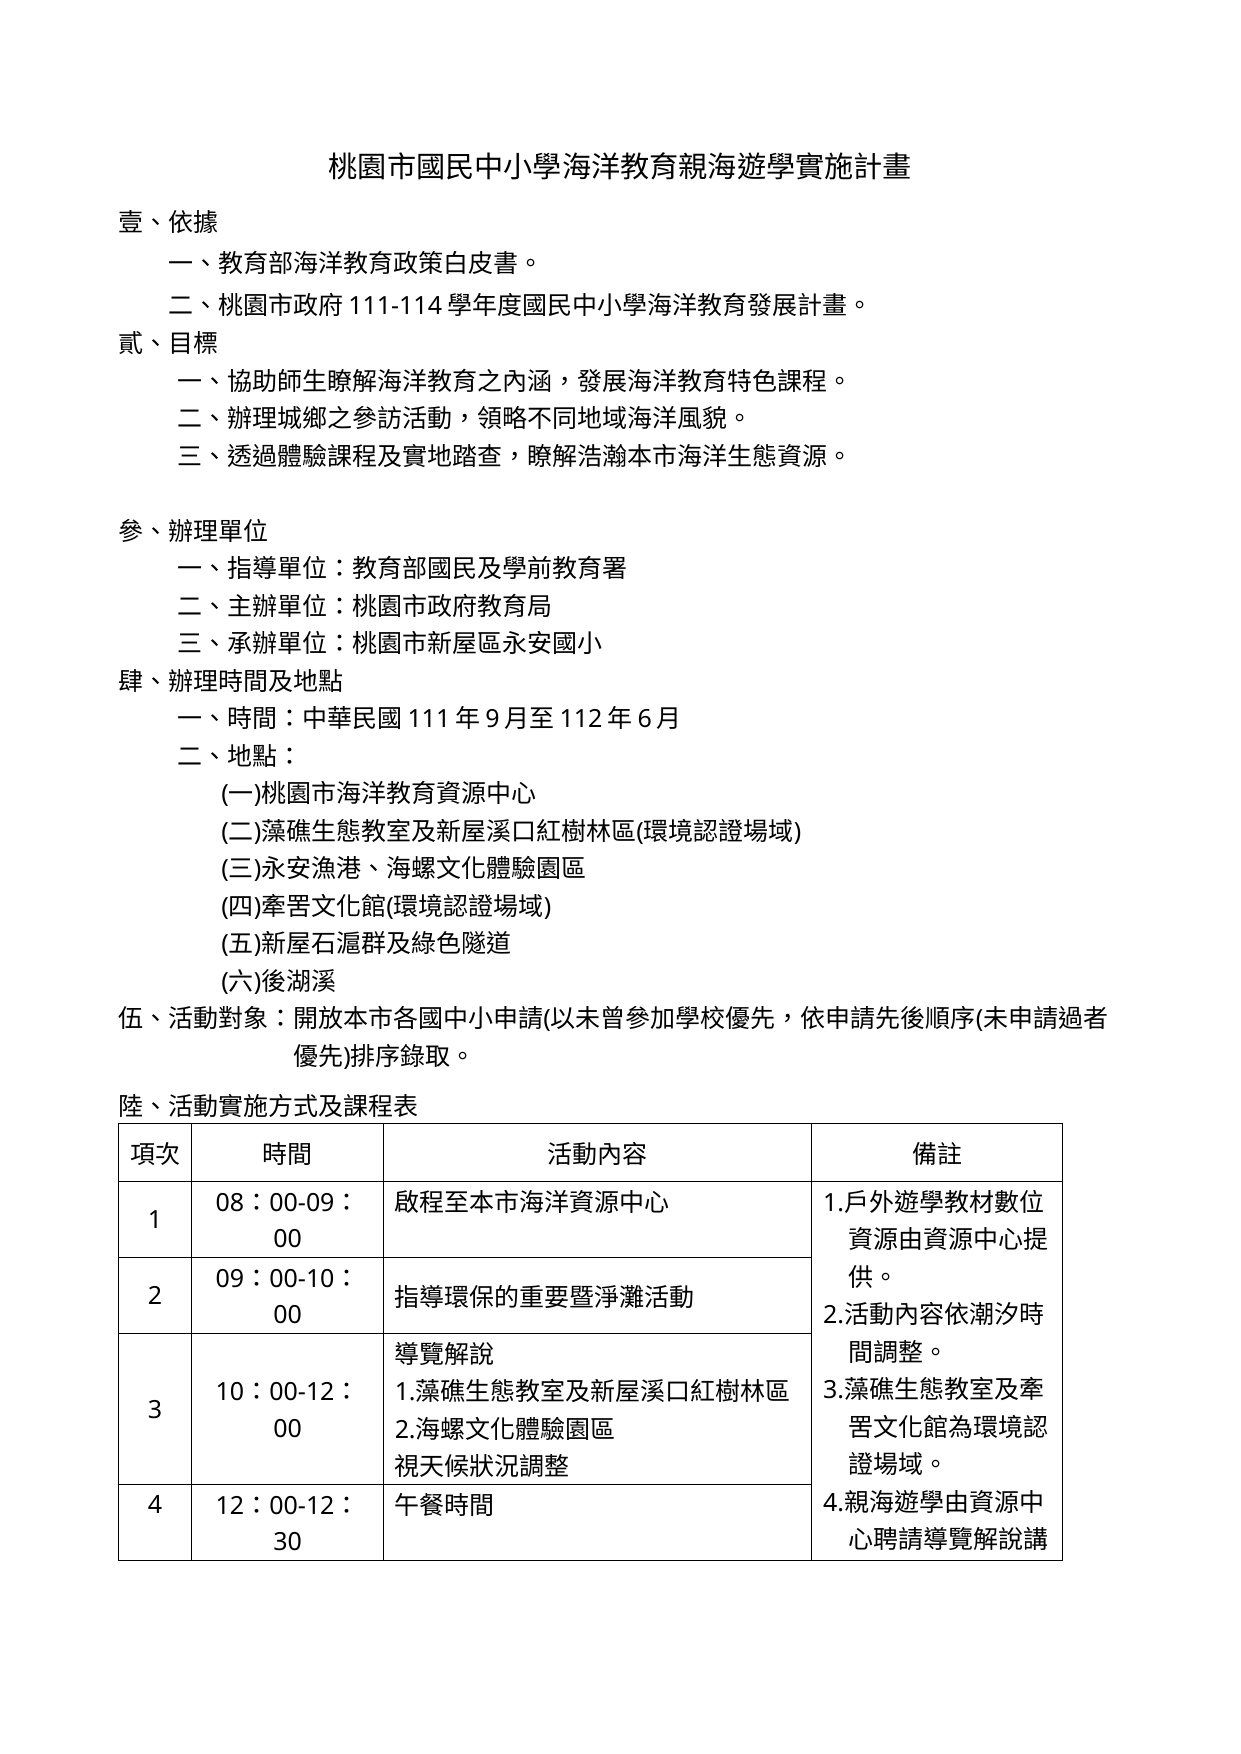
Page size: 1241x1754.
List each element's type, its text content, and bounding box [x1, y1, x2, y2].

text 三、承辦單位：桃園市新屋區永安國小 [177, 623, 1137, 660]
text 二、辦理城鄉之參訪活動，領略不同地域海洋風貌。 [177, 398, 1137, 435]
table_cell 啟程至本市海洋資源中心 [384, 1182, 811, 1257]
table_cell 4 [119, 1485, 191, 1560]
table_header 時間 [192, 1124, 383, 1181]
text 一、時間：中華民國111年9月至112年6月 [177, 698, 1137, 735]
text 一、協助師生瞭解海洋教育之內涵，發展海洋教育特色課程。 [177, 360, 1137, 398]
text 伍、活動對象：開放本市各國中小申請(以未曾參加學校優先，依申請先後順序(未申請過者優先)排序錄取。 [118, 998, 1122, 1073]
table_cell 指導環保的重要暨淨灘活動 [384, 1258, 811, 1333]
table_cell 導覽解說 1.藻礁生態教室及新屋溪口紅樹林區 2.海螺文化體驗園區 視天候狀況調整 [384, 1334, 811, 1484]
table_cell 08：00-09：00 [192, 1182, 383, 1257]
text (一)桃園市海洋教育資源中心 [221, 773, 1122, 810]
text (五)新屋石滬群及綠色隧道 [221, 923, 1122, 960]
table_cell 3 [119, 1334, 191, 1484]
table_cell 1.戶外遊學教材數位資源由資源中心提供。 2.活動內容依潮汐時間調整。 3.藻礁生態教室及牽罟文化館為環境認證場域。 4.親海遊學由資源中心聘請導覽解說講師進行全日(9:00-12:00及12:30-14:30計5時)遊學課程，隨班老師僅陪同進行安全之照顧。 [812, 1182, 1062, 1560]
text (六)後湖溪 [221, 960, 1122, 998]
table_cell 1 [119, 1182, 191, 1257]
text (二)藻礁生態教室及新屋溪口紅樹林區(環境認證場域) [221, 810, 1122, 848]
table_cell 09：00-10：00 [192, 1258, 383, 1333]
table_header 活動內容 [384, 1124, 811, 1181]
text 壹、依據 [118, 202, 1122, 239]
text 一、教育部海洋教育政策白皮書。 [168, 239, 1122, 281]
text 二、地點： [177, 735, 1137, 773]
text 肆、辦理時間及地點 [118, 660, 1122, 698]
text 桃園市國民中小學海洋教育親海遊學實施計畫 [118, 127, 1122, 202]
text 二、桃園市政府111-114學年度國民中小學海洋教育發展計畫。 [168, 281, 1122, 323]
table_cell 午餐時間 [384, 1485, 811, 1560]
text 一、指導單位：教育部國民及學前教育署 [177, 548, 1137, 585]
table_header 項次 [119, 1124, 191, 1181]
text 三、透過體驗課程及實地踏查，瞭解浩瀚本市海洋生態資源。 [177, 435, 1137, 473]
text 二、主辦單位：桃園市政府教育局 [177, 585, 1137, 623]
table_cell 2 [119, 1258, 191, 1333]
text 貳、目標 [118, 323, 1122, 360]
table_cell 12：00-12：30 [192, 1485, 383, 1560]
table_cell 10：00-12：00 [192, 1334, 383, 1484]
text 陸、活動實施方式及課程表 [118, 1085, 1122, 1123]
text (三)永安漁港、海螺文化體驗園區 [221, 848, 1122, 885]
text 參、辦理單位 [118, 510, 1122, 548]
text (四)牽罟文化館(環境認證場域) [221, 885, 1122, 923]
table_header 備註 [812, 1124, 1062, 1181]
